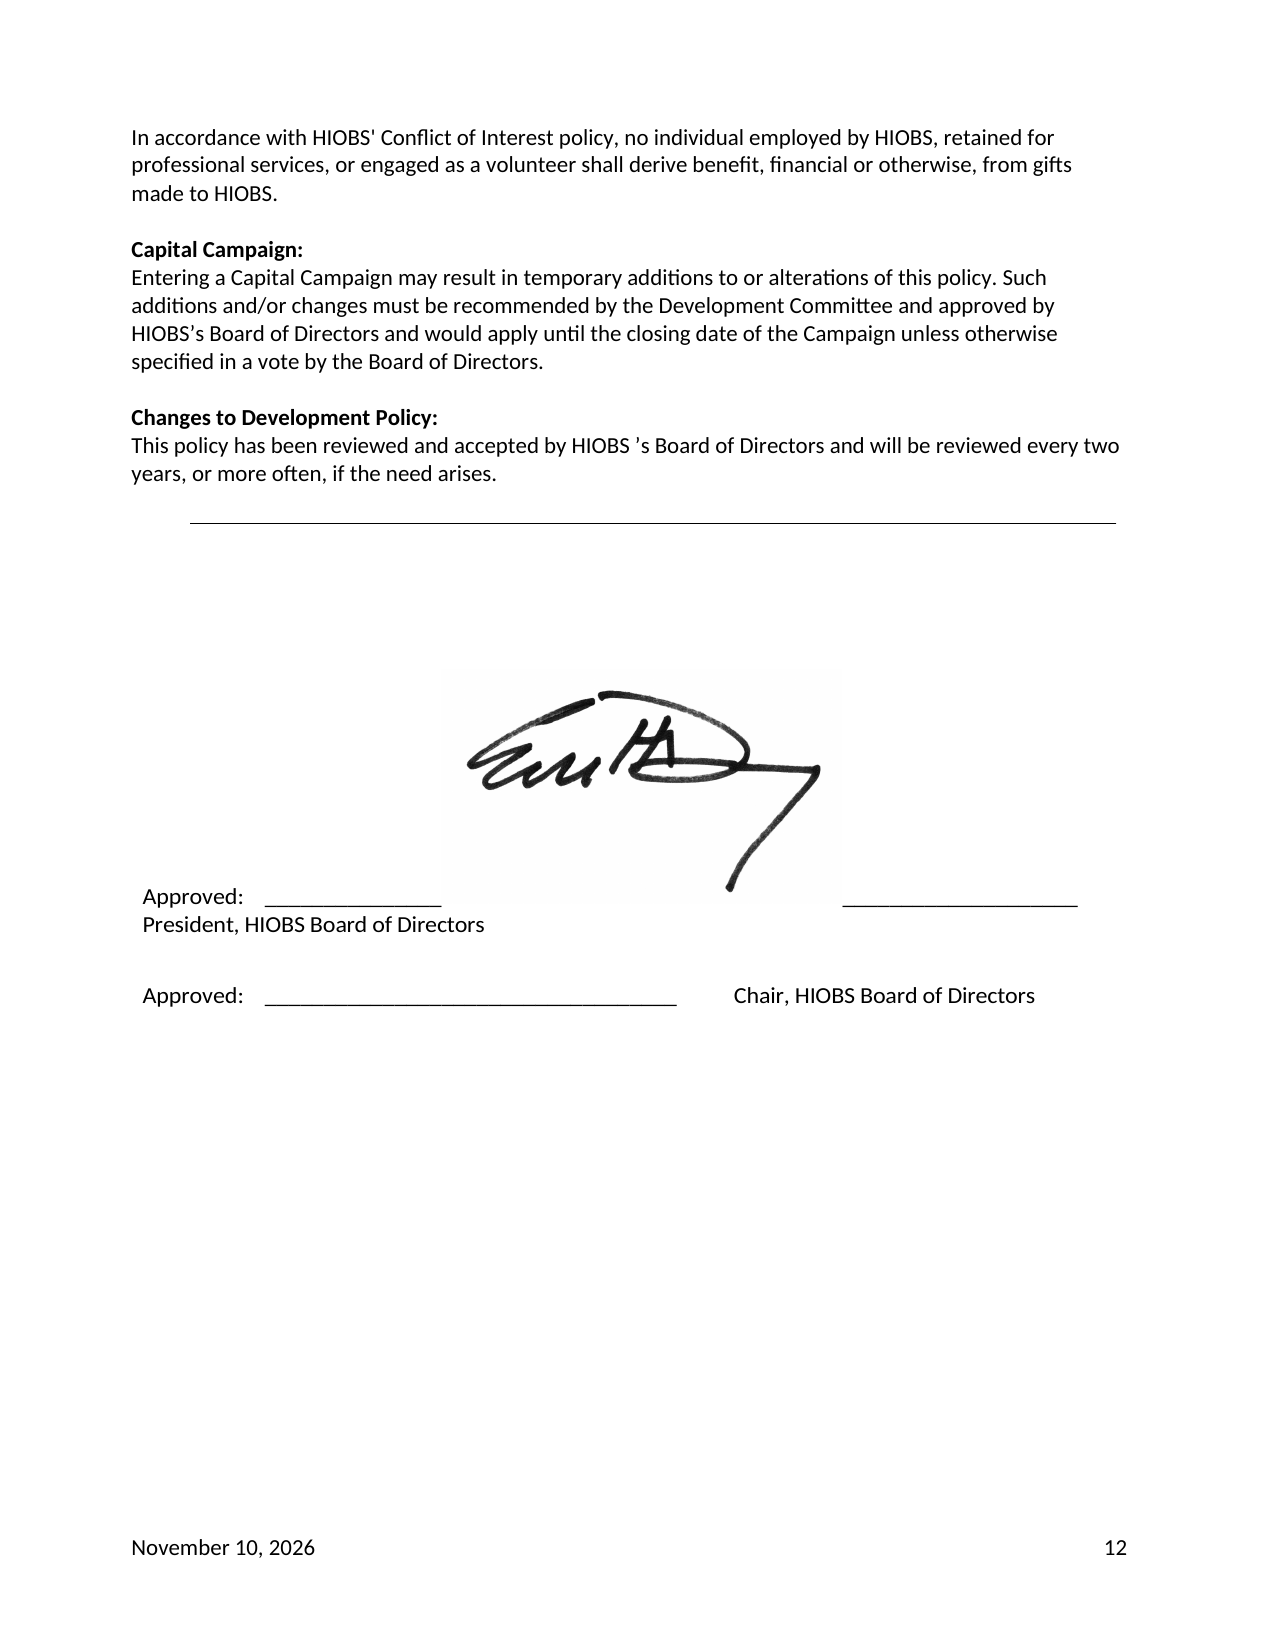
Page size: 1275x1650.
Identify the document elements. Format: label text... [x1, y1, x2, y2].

text Capital Campaign: [131, 235, 1127, 263]
text This policy has been reviewed and accepted by HIOBS ’s Board of Directors and will be reviewed every two years, or more often, if the need arises. [131, 431, 1127, 487]
text Approved: ___________________________________ Chair, HIOBS Board of Directors [142, 981, 1127, 1009]
text In accordance with HIOBS' Conflict of Interest policy, no individual employed by HIOBS, retained for professional services, or engaged as a volunteer shall derive benefit, financial or otherwise, from gifts made to HIOBS. [131, 123, 1127, 207]
picture [441, 669, 843, 904]
text Entering a Capital Campaign may result in temporary additions to or alterations of this policy. Such additions and/or changes must be recommended by the Development Committee and approved by HIOBS’s Board of Directors and would apply until the closing date of the Campaign unless otherwise specified in a vote by the Board of Directors. [131, 263, 1127, 375]
text Changes to Development Policy: [131, 403, 1127, 431]
